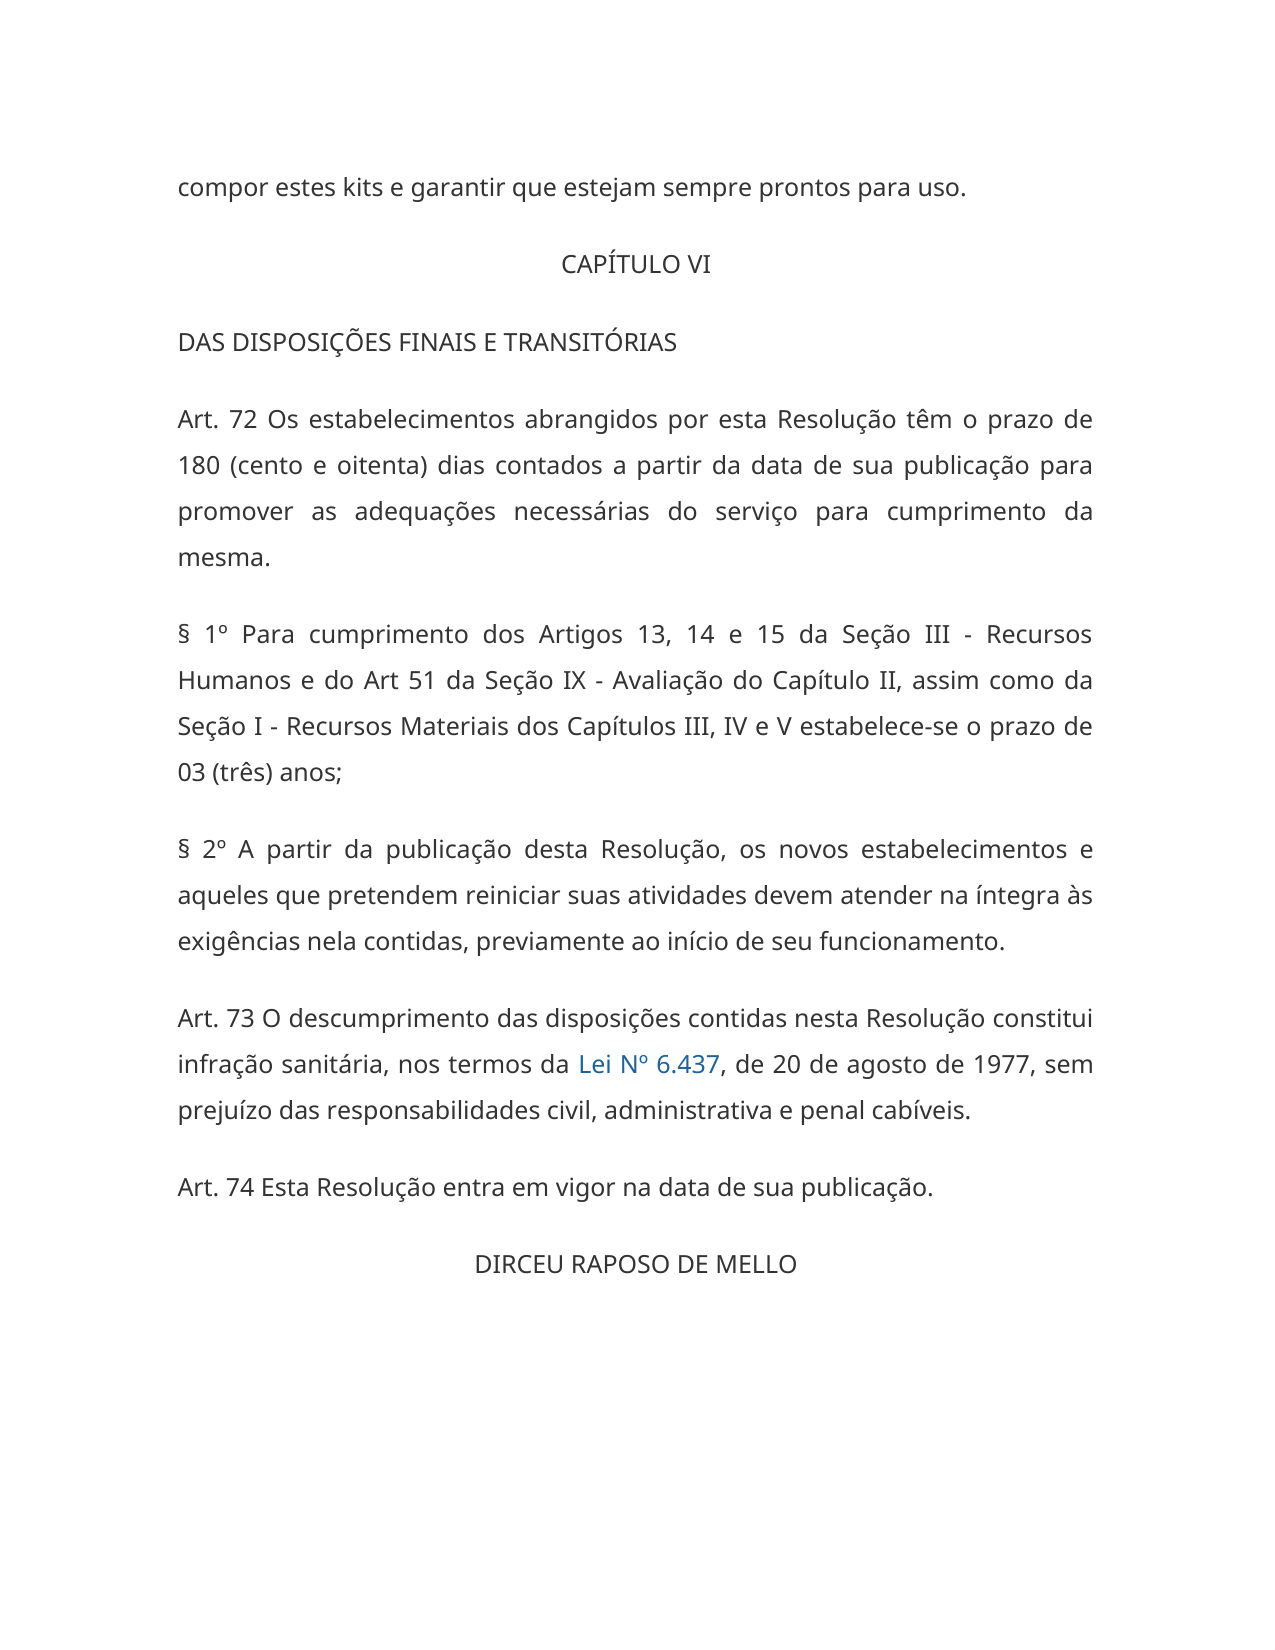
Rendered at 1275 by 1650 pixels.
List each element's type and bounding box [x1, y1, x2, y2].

table_cell [176, 148, 1096, 1325]
